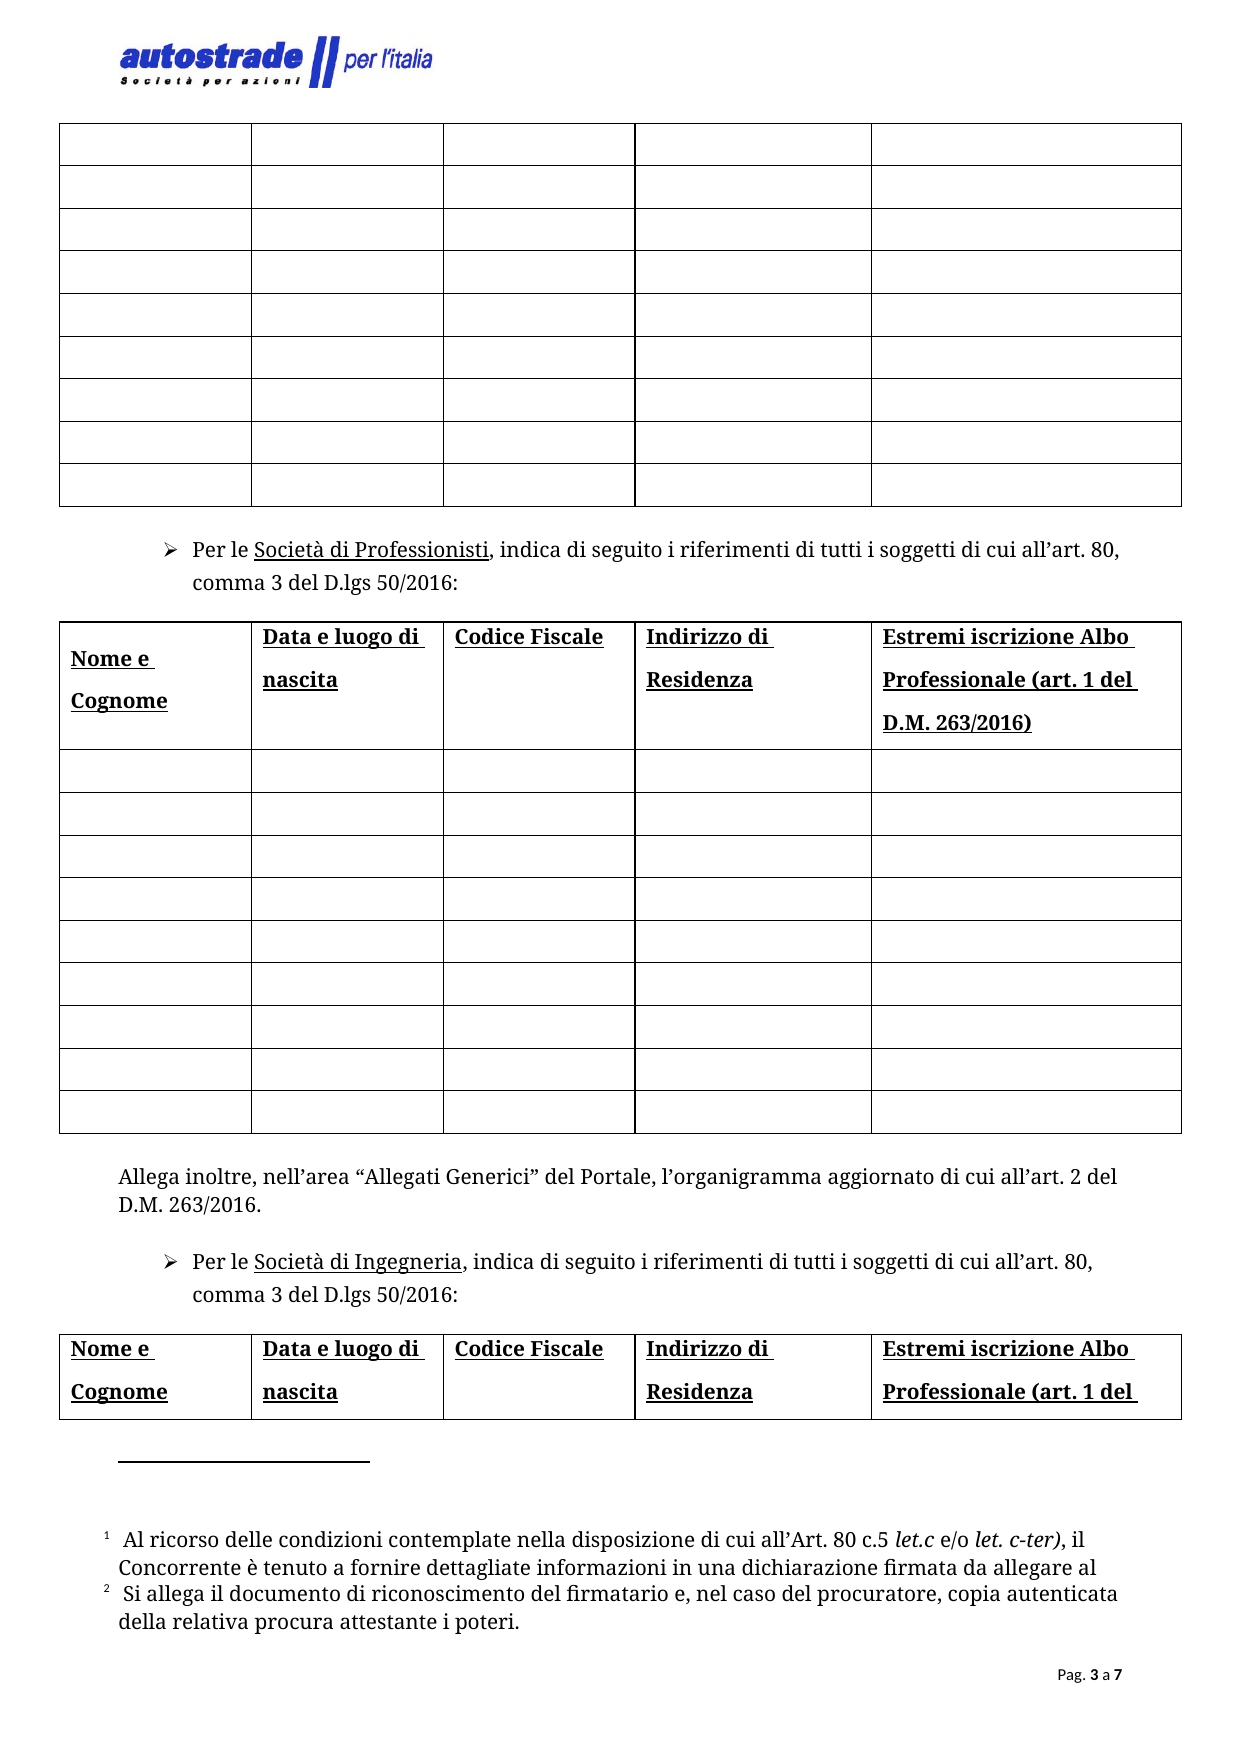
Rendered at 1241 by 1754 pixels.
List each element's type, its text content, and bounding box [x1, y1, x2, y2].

table_cell [636, 422, 871, 463]
table_cell [872, 337, 1181, 378]
table_cell [872, 422, 1181, 463]
table_cell [252, 124, 443, 165]
table_cell [872, 209, 1181, 250]
table_cell [252, 793, 443, 834]
table_cell [636, 294, 871, 336]
table_cell [444, 379, 634, 421]
table_cell [60, 251, 251, 293]
table_cell [252, 379, 443, 421]
table_cell [252, 166, 443, 208]
table_cell [444, 1049, 634, 1090]
table_cell [636, 921, 871, 962]
table_header Codice Fiscale [444, 1335, 634, 1419]
table_cell [252, 337, 443, 378]
table_cell [60, 294, 251, 336]
table_cell [872, 379, 1181, 421]
table_cell [252, 1091, 443, 1133]
table_cell [60, 124, 251, 165]
table_cell [252, 209, 443, 250]
table_cell [60, 1049, 251, 1090]
table_cell [252, 1049, 443, 1090]
list Per le Società di Ingegneria, indica di seguito i riferimenti di tutti i soggetti di cui all’art. 80, comma 3 del D.lgs 50/2016: [162, 1247, 1122, 1308]
table_cell [636, 750, 871, 792]
table_cell [636, 251, 871, 293]
table_cell [872, 1006, 1181, 1047]
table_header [872, 1335, 1181, 1419]
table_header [252, 1335, 443, 1419]
table_cell [60, 836, 251, 877]
table_header Nome e Cognome [60, 623, 251, 749]
table_cell [60, 1091, 251, 1133]
table_cell [872, 251, 1181, 293]
table_cell [636, 379, 871, 421]
table_cell [636, 124, 871, 165]
table_cell [636, 836, 871, 877]
table_cell [252, 878, 443, 920]
table_header Codice Fiscale [444, 623, 634, 749]
table_cell [636, 793, 871, 834]
table_cell [60, 422, 251, 463]
list Per le Società di Professionisti, indica di seguito i riferimenti di tutti i soggetti di cui all’art. 80, comma 3 del D.lgs 50/2016: [162, 535, 1122, 596]
table_cell [252, 464, 443, 506]
table_cell [60, 1006, 251, 1047]
table_header Indirizzo di Residenza [636, 623, 871, 749]
table_cell [444, 422, 634, 463]
table_cell [252, 921, 443, 962]
table_header Nome e Cognome [60, 1335, 251, 1419]
table_header Data e luogo di nascita [252, 623, 443, 749]
table_cell [636, 1091, 871, 1133]
table_cell [252, 1006, 443, 1047]
table_cell [252, 251, 443, 293]
table_header Estremi iscrizione Albo Professionale (art. 1 del D.M. 263/2016) [872, 623, 1181, 749]
table_cell [60, 464, 251, 506]
table_cell [60, 379, 251, 421]
table_cell [444, 337, 634, 378]
table_cell [444, 793, 634, 834]
table_cell [60, 337, 251, 378]
table_cell [444, 878, 634, 920]
table_cell [636, 963, 871, 1005]
text Allega inoltre, nell’area “Allegati Generici” del Portale, l’organigramma aggiornato di cui all’art. 2 del D.M. 263/2016. [118, 1162, 1122, 1219]
table_cell [872, 1091, 1181, 1133]
table_cell [444, 166, 634, 208]
table_cell [252, 836, 443, 877]
table_cell [252, 963, 443, 1005]
table_cell [872, 921, 1181, 962]
table_cell [444, 1006, 634, 1047]
table_cell [872, 294, 1181, 336]
table_cell [444, 963, 634, 1005]
table_cell [444, 209, 634, 250]
table_cell [60, 750, 251, 792]
table_cell [636, 337, 871, 378]
table_cell [636, 1006, 871, 1047]
picture [118, 35, 435, 88]
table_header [636, 1335, 871, 1419]
table_cell [636, 464, 871, 506]
table_cell [872, 878, 1181, 920]
table_cell [60, 921, 251, 962]
table_cell [872, 124, 1181, 165]
table_cell [636, 1049, 871, 1090]
table_cell [444, 294, 634, 336]
table_cell [444, 921, 634, 962]
table_cell [872, 166, 1181, 208]
table_cell [444, 464, 634, 506]
table_cell [60, 963, 251, 1005]
table_cell [444, 251, 634, 293]
table_cell [60, 793, 251, 834]
table_cell [872, 1049, 1181, 1090]
table_cell [60, 209, 251, 250]
table_cell [252, 750, 443, 792]
table_cell [444, 836, 634, 877]
table_cell [252, 294, 443, 336]
table_cell [252, 422, 443, 463]
table_cell [636, 209, 871, 250]
table_cell [872, 750, 1181, 792]
table_cell [636, 166, 871, 208]
table_cell [444, 124, 634, 165]
table_cell [60, 166, 251, 208]
table_cell [872, 963, 1181, 1005]
table_cell [60, 878, 251, 920]
table_cell [872, 793, 1181, 834]
table_cell [444, 750, 634, 792]
table_cell [444, 1091, 634, 1133]
table_cell [636, 878, 871, 920]
table_cell [872, 464, 1181, 506]
table_cell [872, 836, 1181, 877]
